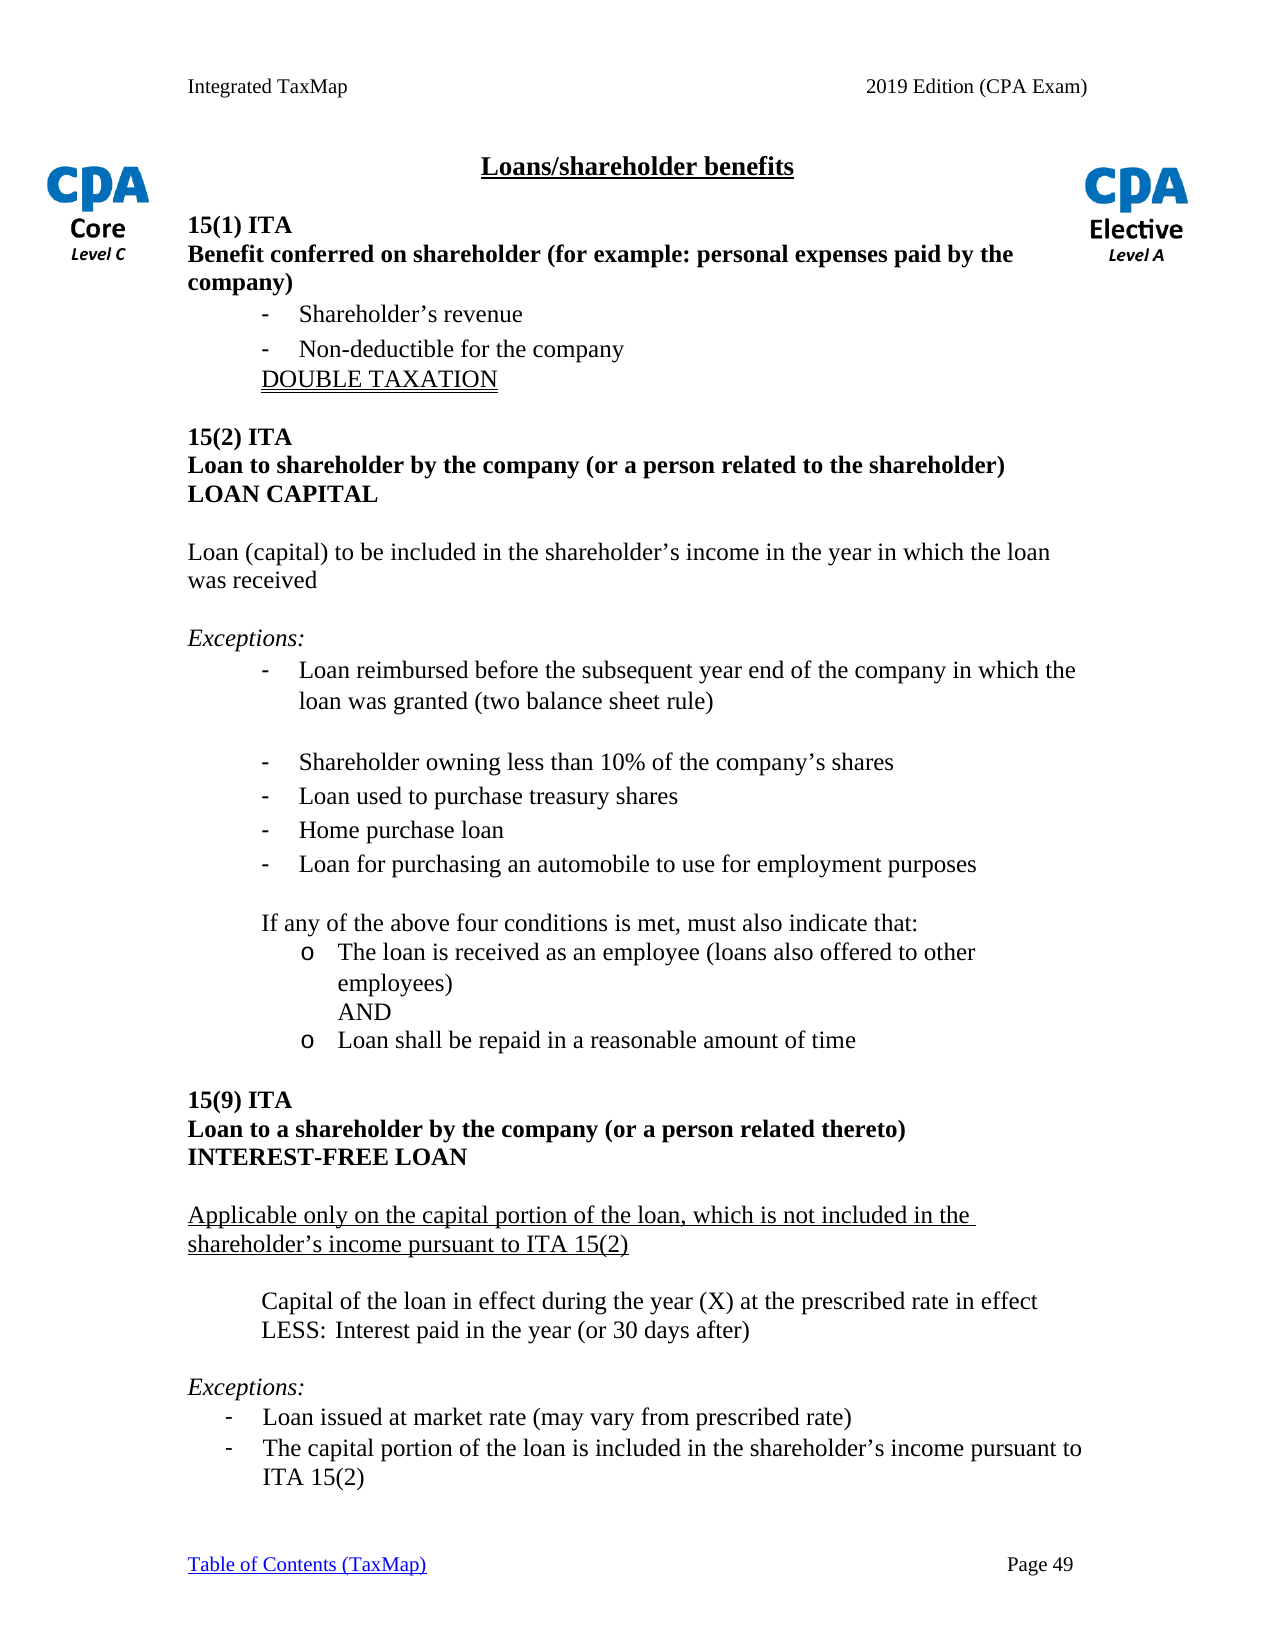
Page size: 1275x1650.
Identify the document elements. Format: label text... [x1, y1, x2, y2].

text LOAN CAPITAL [187, 479, 1087, 508]
list AND [337, 997, 1087, 1025]
text Capital of the loan in effect during the year (X) at the prescribed rate in effect [261, 1286, 1087, 1315]
text Loans/shareholder benefits [187, 150, 1087, 181]
text The capital portion of the loan is included in the shareholder’s income pursuant to ITA 15(2) [225, 1432, 1087, 1491]
list Loan for purchasing an automobile to use for employment purposes [261, 846, 1087, 879]
text Loan shall be repaid in a reasonable amount of time [300, 1025, 1087, 1056]
text Exceptions: [187, 623, 1087, 652]
list Shareholder owning less than 10% of the company’s shares [261, 743, 1087, 777]
text Loan to shareholder by the company (or a person related to the shareholder) [187, 451, 1087, 479]
text The loan is received as an employee (loans also offered to other employees) [300, 937, 1087, 997]
text 15(2) ITA [187, 422, 1087, 451]
text Loan (capital) to be included in the shareholder’s income in the year in which the loan was received [187, 537, 1087, 594]
picture [1081, 164, 1191, 273]
picture [43, 163, 152, 272]
list Home purchase loan [261, 811, 1087, 846]
list Loan used to purchase treasury shares [261, 777, 1087, 811]
list Loan reimbursed before the subsequent year end of the company in which the loan was granted (two balance sheet rule) [261, 652, 1087, 714]
text Benefit conferred on shareholder (for example: personal expenses paid by the company) [187, 239, 1087, 296]
text 15(9) ITA [187, 1085, 1087, 1114]
text Applicable only on the capital portion of the loan, which is not included in the shareholder’s income pursuant to ITA 15(2) [187, 1200, 1087, 1257]
text 15(1) ITA [187, 210, 1081, 239]
text LESS: Interest paid in the year (or 30 days after) [187, 1315, 1087, 1344]
list Shareholder’s revenue [261, 296, 1087, 330]
text INTEREST-FREE LOAN [187, 1142, 1087, 1171]
text If any of the above four conditions is met, must also indicate that: [261, 908, 1087, 937]
text Loan to a shareholder by the company (or a person related thereto) [187, 1114, 1087, 1142]
text Exceptions: [187, 1372, 1087, 1401]
text Loan issued at market rate (may vary from prescribed rate) [225, 1401, 1087, 1432]
list Non-deductible for the company [261, 330, 1087, 364]
text DOUBLE TAXATION [261, 364, 1087, 393]
